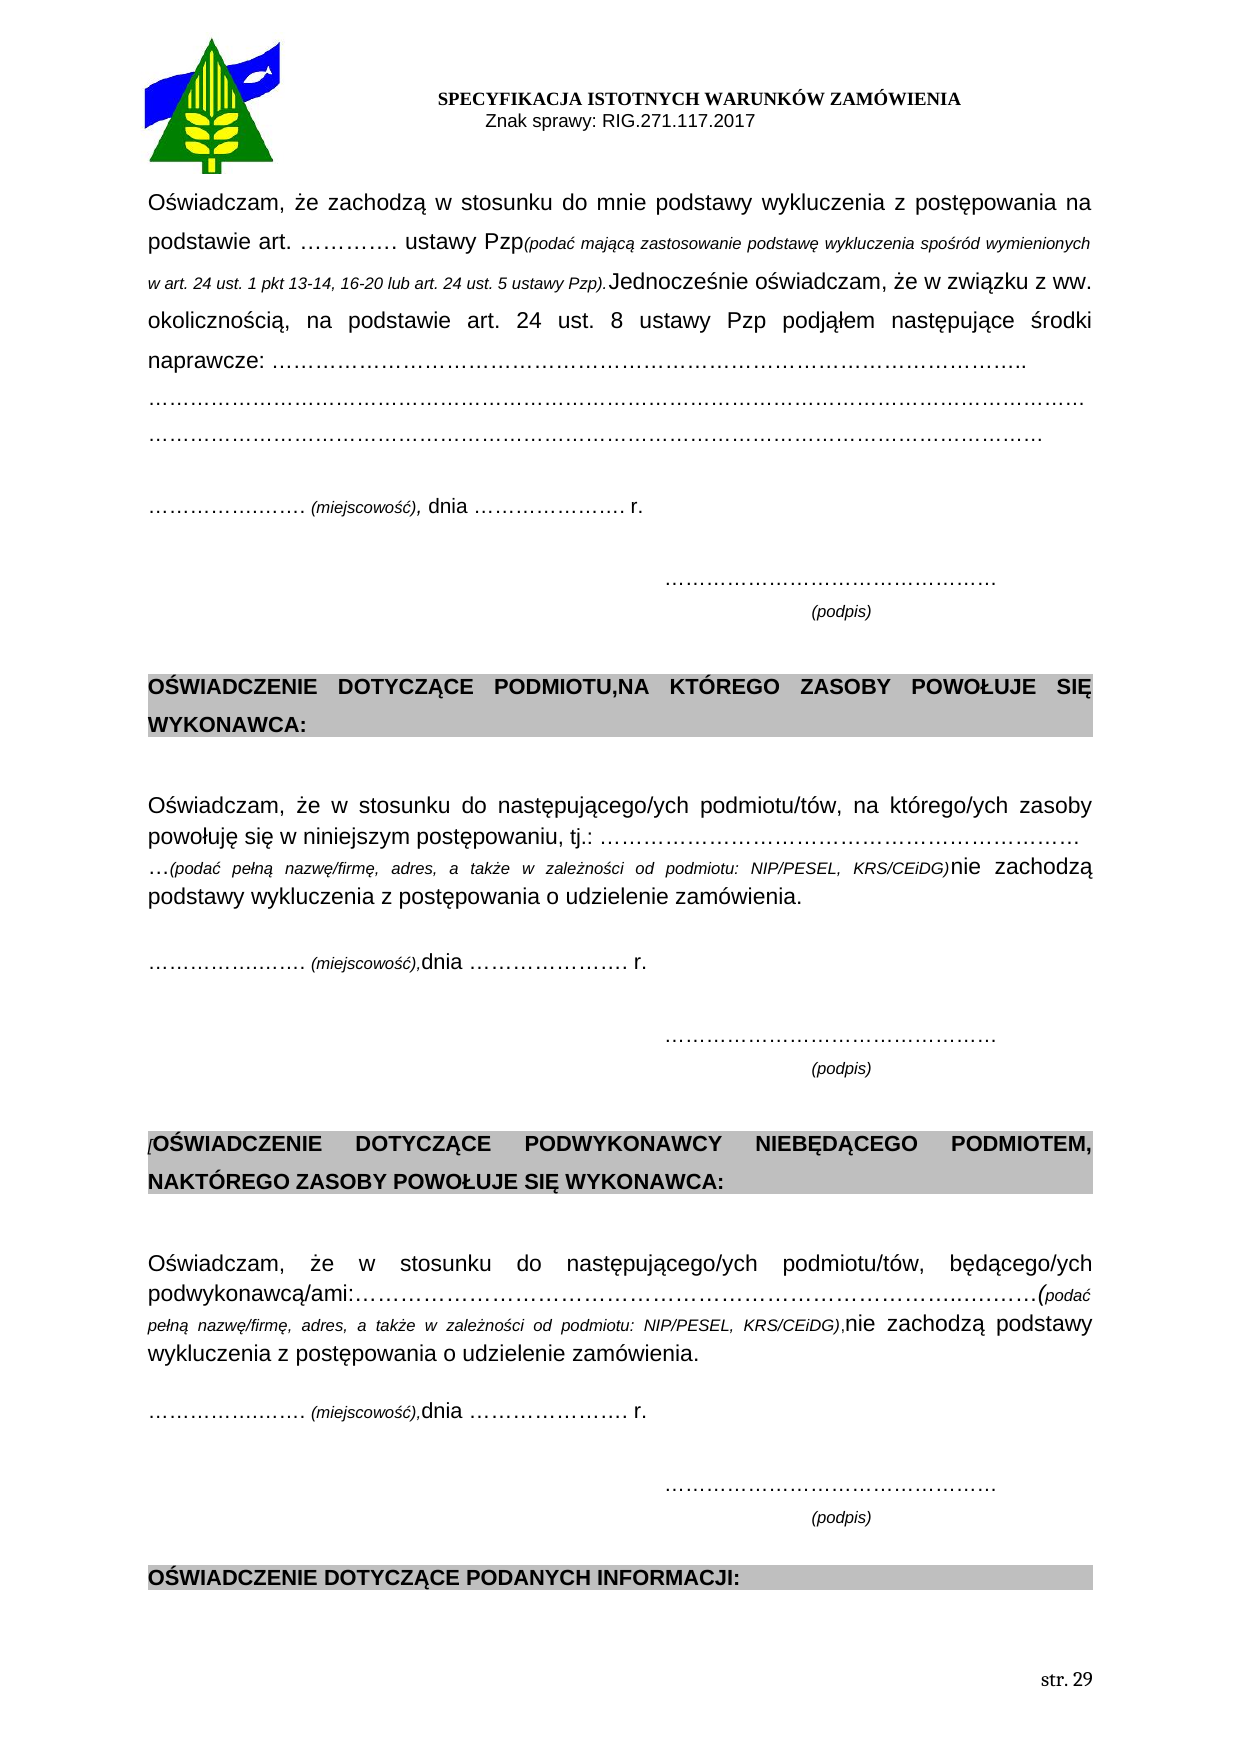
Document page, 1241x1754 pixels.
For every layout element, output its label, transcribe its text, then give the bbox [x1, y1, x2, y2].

text ………………………………………………………………………………………………………………………………………………………………………………………………………………………………………… [148, 386, 1093, 446]
text Oświadczam, że w stosunku do następującego/ych podmiotu/tów, będącego/ych podwykonawcą/ami:……………………………………………………………………..….……(podać pełną nazwę/firmę, adres, a także w zależności od podmiotu: NIP/PESEL, KRS/CEiDG),nie zachodzą podstawy wykluczenia z postępowania o udzielenie zamówienia. [148, 1249, 1093, 1366]
picture [140, 32, 288, 174]
text Oświadczam, że w stosunku do następującego/ych podmiotu/tów, na którego/ych zasoby powołuję się w niniejszym postępowaniu, tj.: ……………………………………………………………(podać pełną nazwę/firmę, adres, a także w zależności od podmiotu: NIP/PESEL, KRS/CEiDG)nie zachodzą podstawy wykluczenia z postępowania o udzielenie zamówienia. [148, 792, 1093, 909]
text [OŚWIADCZENIE DOTYCZĄCE PODWYKONAWCY NIEBĘDĄCEGO PODMIOTEM, NAKTÓREGO ZASOBY POWOŁUJE SIĘ WYKONAWCA: [148, 1131, 1093, 1194]
text ………………………………………… [148, 1023, 1093, 1047]
text OŚWIADCZENIE DOTYCZĄCE PODANYCH INFORMACJI: [148, 1565, 1093, 1590]
text …………….……. (miejscowość),dnia …………………. r. [148, 1398, 1093, 1423]
text OŚWIADCZENIE DOTYCZĄCE PODMIOTU,NA KTÓREGO ZASOBY POWOŁUJE SIĘ WYKONAWCA: [148, 674, 1093, 737]
text ………………………………………… [148, 1472, 1093, 1496]
text ………………………………………… [148, 566, 1093, 590]
text (podpis) [738, 1507, 1093, 1527]
text …………….……. (miejscowość), dnia …………………. r. [148, 494, 1093, 518]
text (podpis) [738, 1059, 1093, 1078]
text …………….……. (miejscowość),dnia …………………. r. [148, 949, 1093, 974]
text Oświadczam, że zachodzą w stosunku do mnie podstawy wykluczenia z postępowania na podstawie art. …………. ustawy Pzp(podać mającą zastosowanie podstawę wykluczenia spośród wymienionych w art. 24 ust. 1 pkt 13-14, 16-20 lub art. 24 ust. 5 ustawy Pzp).Jednocześnie oświadczam, że w związku z ww. okolicznością, na podstawie art. 24 ust. 8 ustawy Pzp podjąłem następujące środki naprawcze: ………………………………………………………………………………………….. [148, 189, 1093, 373]
text (podpis) [738, 602, 1093, 621]
